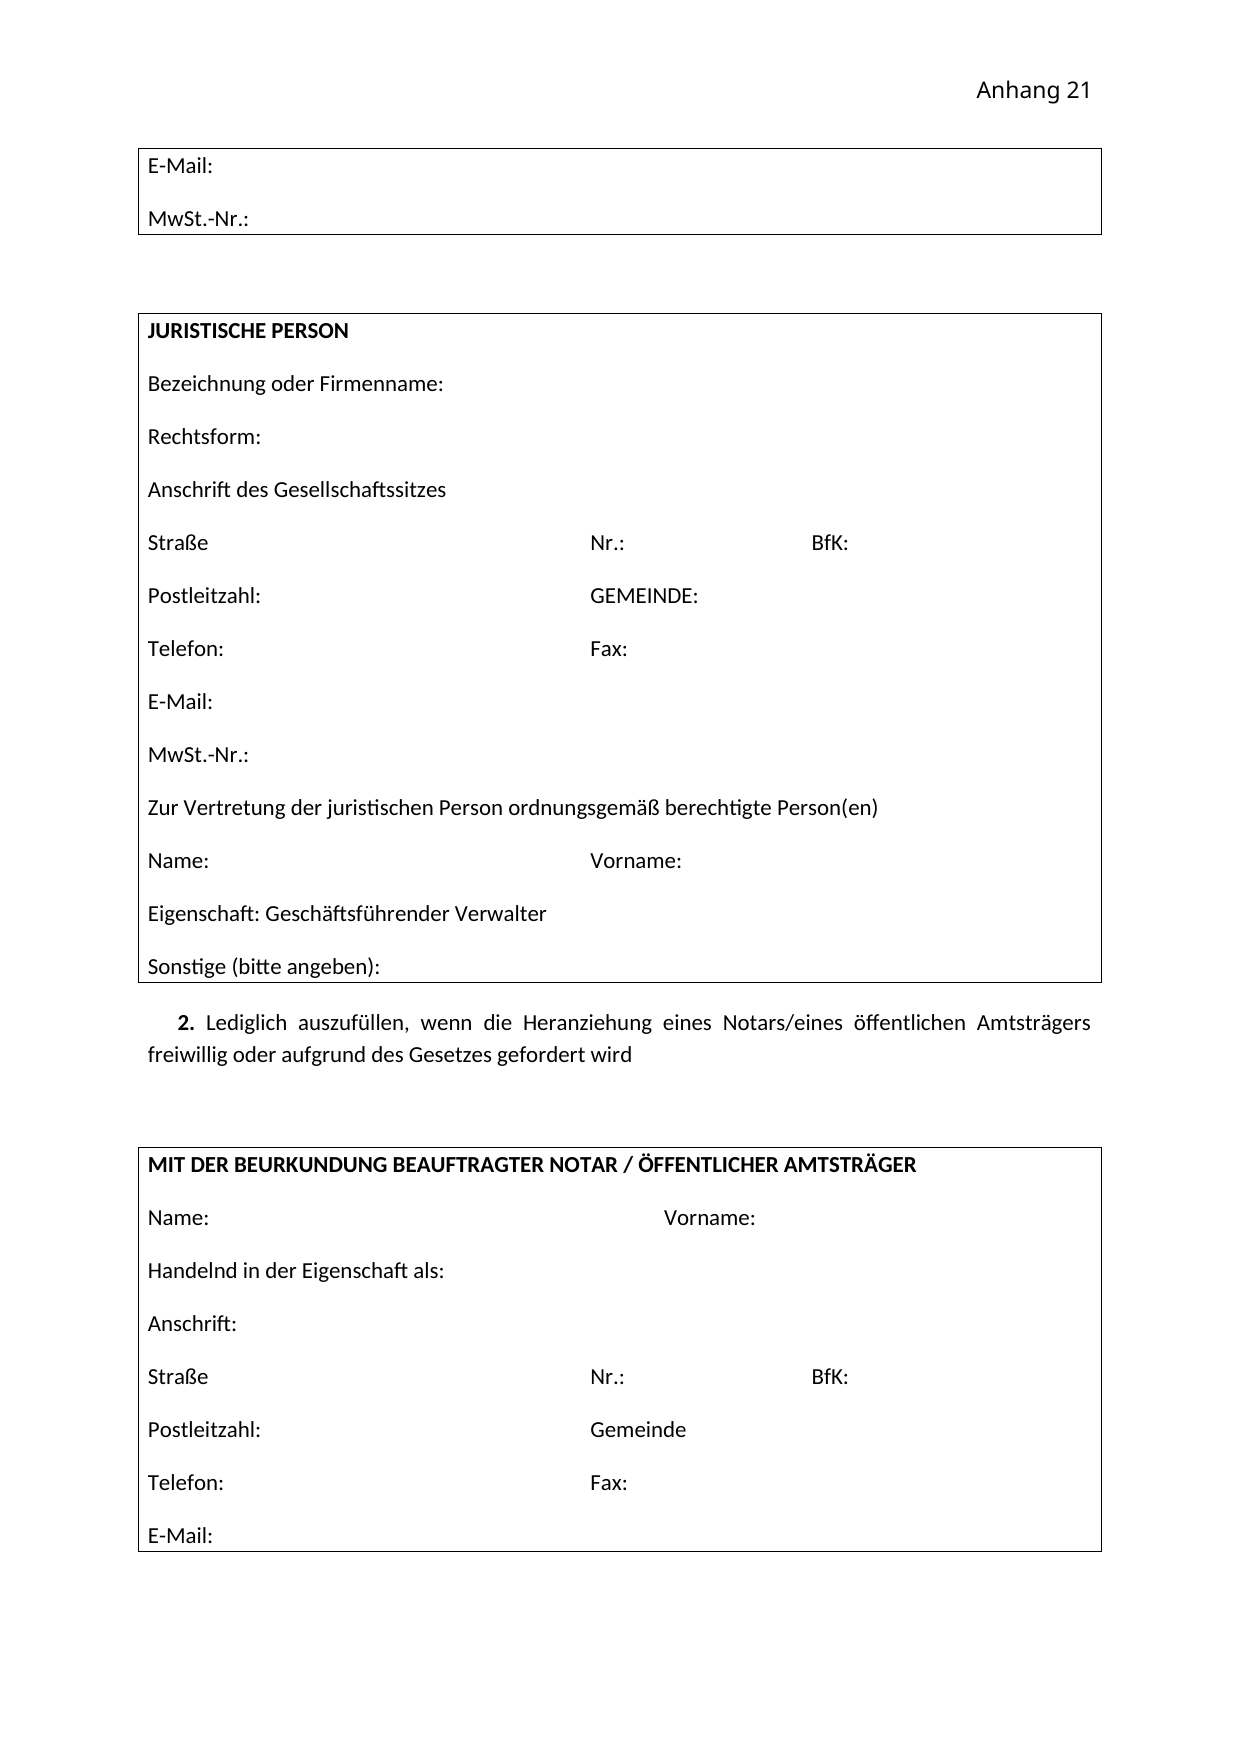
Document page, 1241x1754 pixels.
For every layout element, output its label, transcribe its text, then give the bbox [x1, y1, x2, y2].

text Handelnd in der Eigenschaft als: [139, 1253, 1101, 1284]
text Rechtsform: [139, 419, 1101, 450]
text Anschrift des Gesellschaftssitzes [139, 472, 1101, 503]
text 2. Lediglich auszufüllen, wenn die Heranziehung eines Notars/eines öffentlichen Amtsträgers freiwillig oder aufgrund des Gesetzes gefordert wird [148, 1008, 1093, 1069]
text MwSt.-Nr.: [139, 737, 1101, 768]
text Eigenschaft: Geschäftsführender Verwalter [139, 896, 1101, 927]
text E-Mail: [139, 149, 1101, 179]
text MIT DER BEURKUNDUNG BEAUFTRAGTER NOTAR / ÖFFENTLICHER AMTSTRÄGER [139, 1148, 1101, 1178]
text Postleitzahl: GEMEINDE: [139, 578, 1101, 609]
text Postleitzahl: Gemeinde [139, 1412, 1101, 1443]
text JURISTISCHE PERSON [139, 314, 1101, 344]
text E-Mail: [139, 1518, 1101, 1551]
text Zur Vertretung der juristischen Person ordnungsgemäß berechtigte Person(en) [139, 790, 1101, 821]
text Telefon: Fax: [139, 631, 1101, 662]
text Anschrift: [139, 1306, 1101, 1337]
text Name: Vorname: [139, 843, 1101, 874]
text Bezeichnung oder Firmenname: [139, 366, 1101, 397]
text Telefon: Fax: [139, 1465, 1101, 1496]
text Straße Nr.: BfK: [139, 1359, 1101, 1390]
text Straße Nr.: BfK: [139, 525, 1101, 556]
text E-Mail: [139, 684, 1101, 715]
text Name: Vorname: [139, 1200, 1101, 1231]
text MwSt.-Nr.: [139, 201, 1101, 234]
text Sonstige (bitte angeben): [139, 949, 1101, 982]
